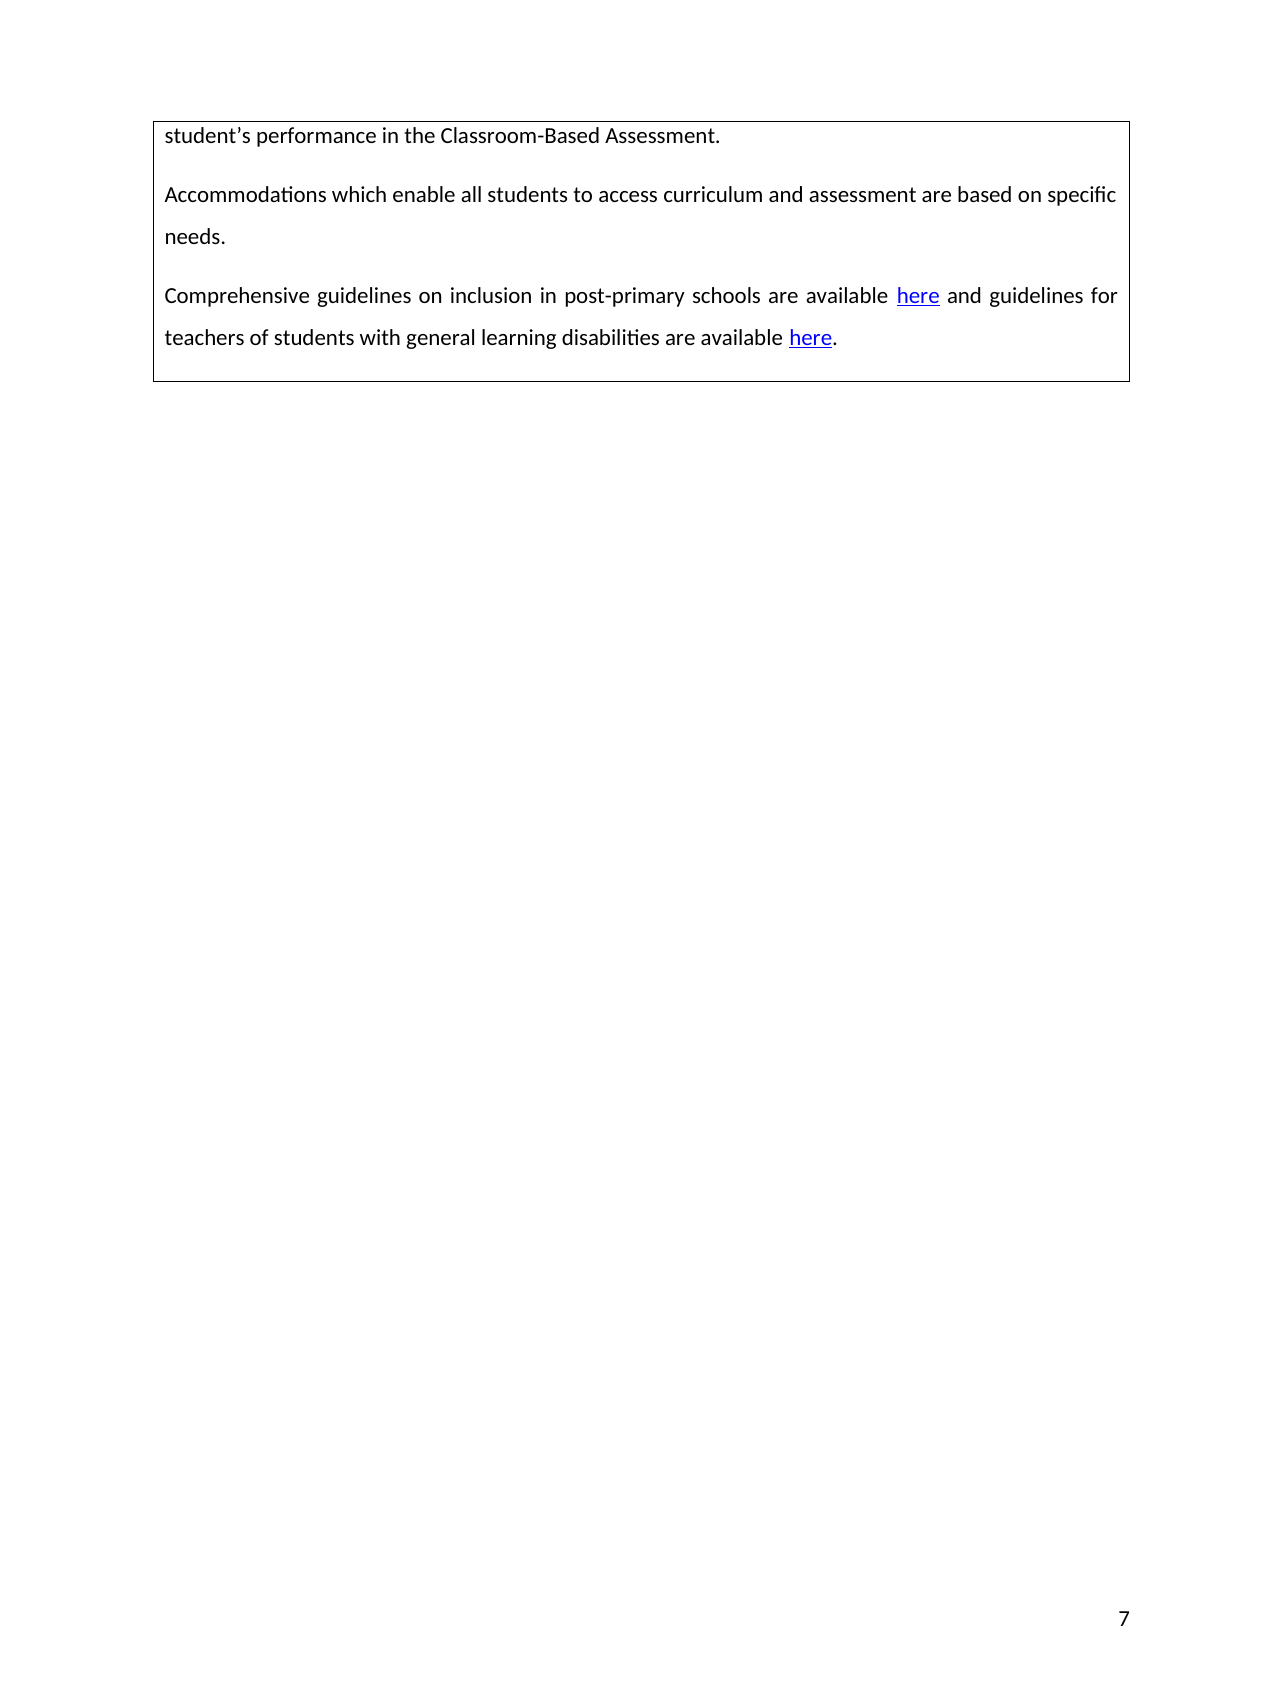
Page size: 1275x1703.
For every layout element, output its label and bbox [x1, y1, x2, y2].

table_cell [154, 122, 1129, 381]
